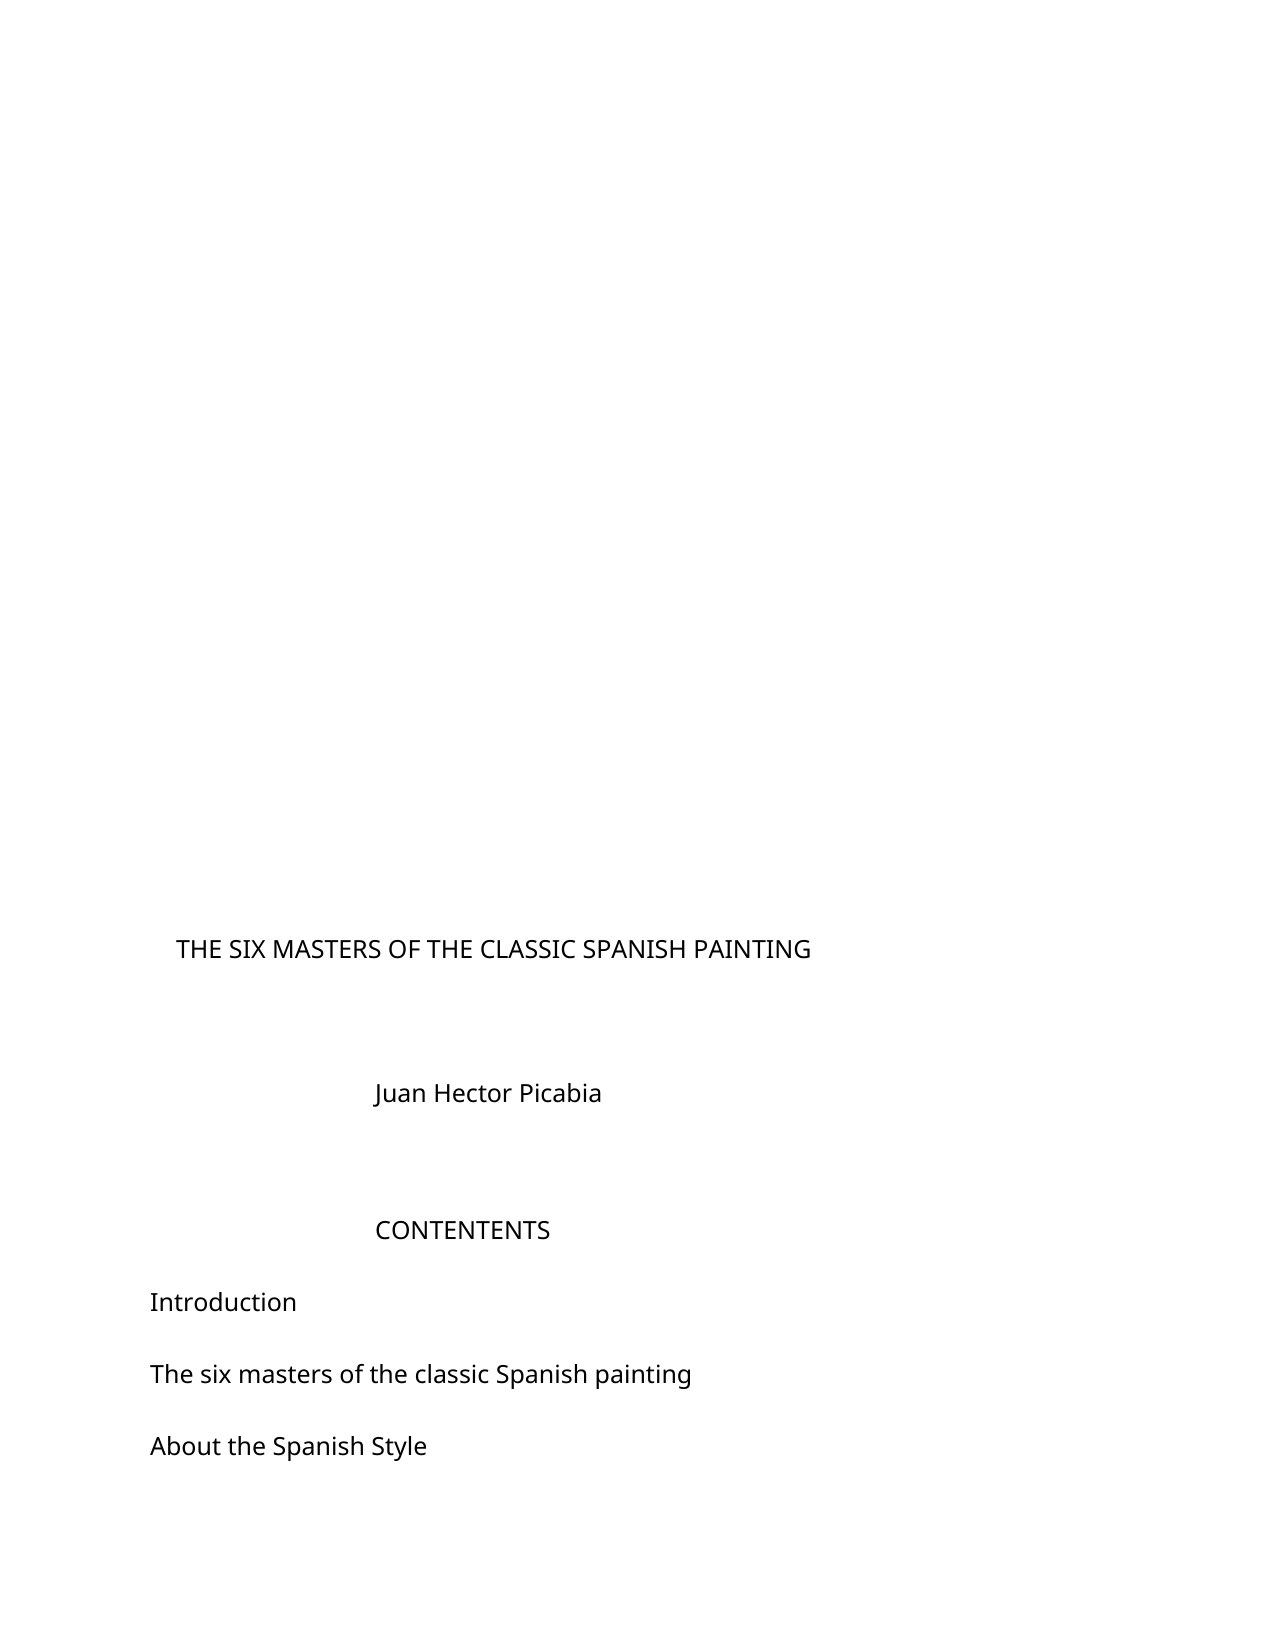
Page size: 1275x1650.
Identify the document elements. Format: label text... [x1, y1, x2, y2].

text CONTENTENTS [150, 1213, 1125, 1247]
text Introduction [150, 1285, 1125, 1319]
text THE SIX MASTERS OF THE CLASSIC SPANISH PAINTING [150, 932, 1125, 966]
text Juan Hector Picabia [150, 1075, 1125, 1109]
text The six masters of the classic Spanish painting [150, 1357, 1125, 1391]
text About the Spanish Style [150, 1429, 1125, 1463]
